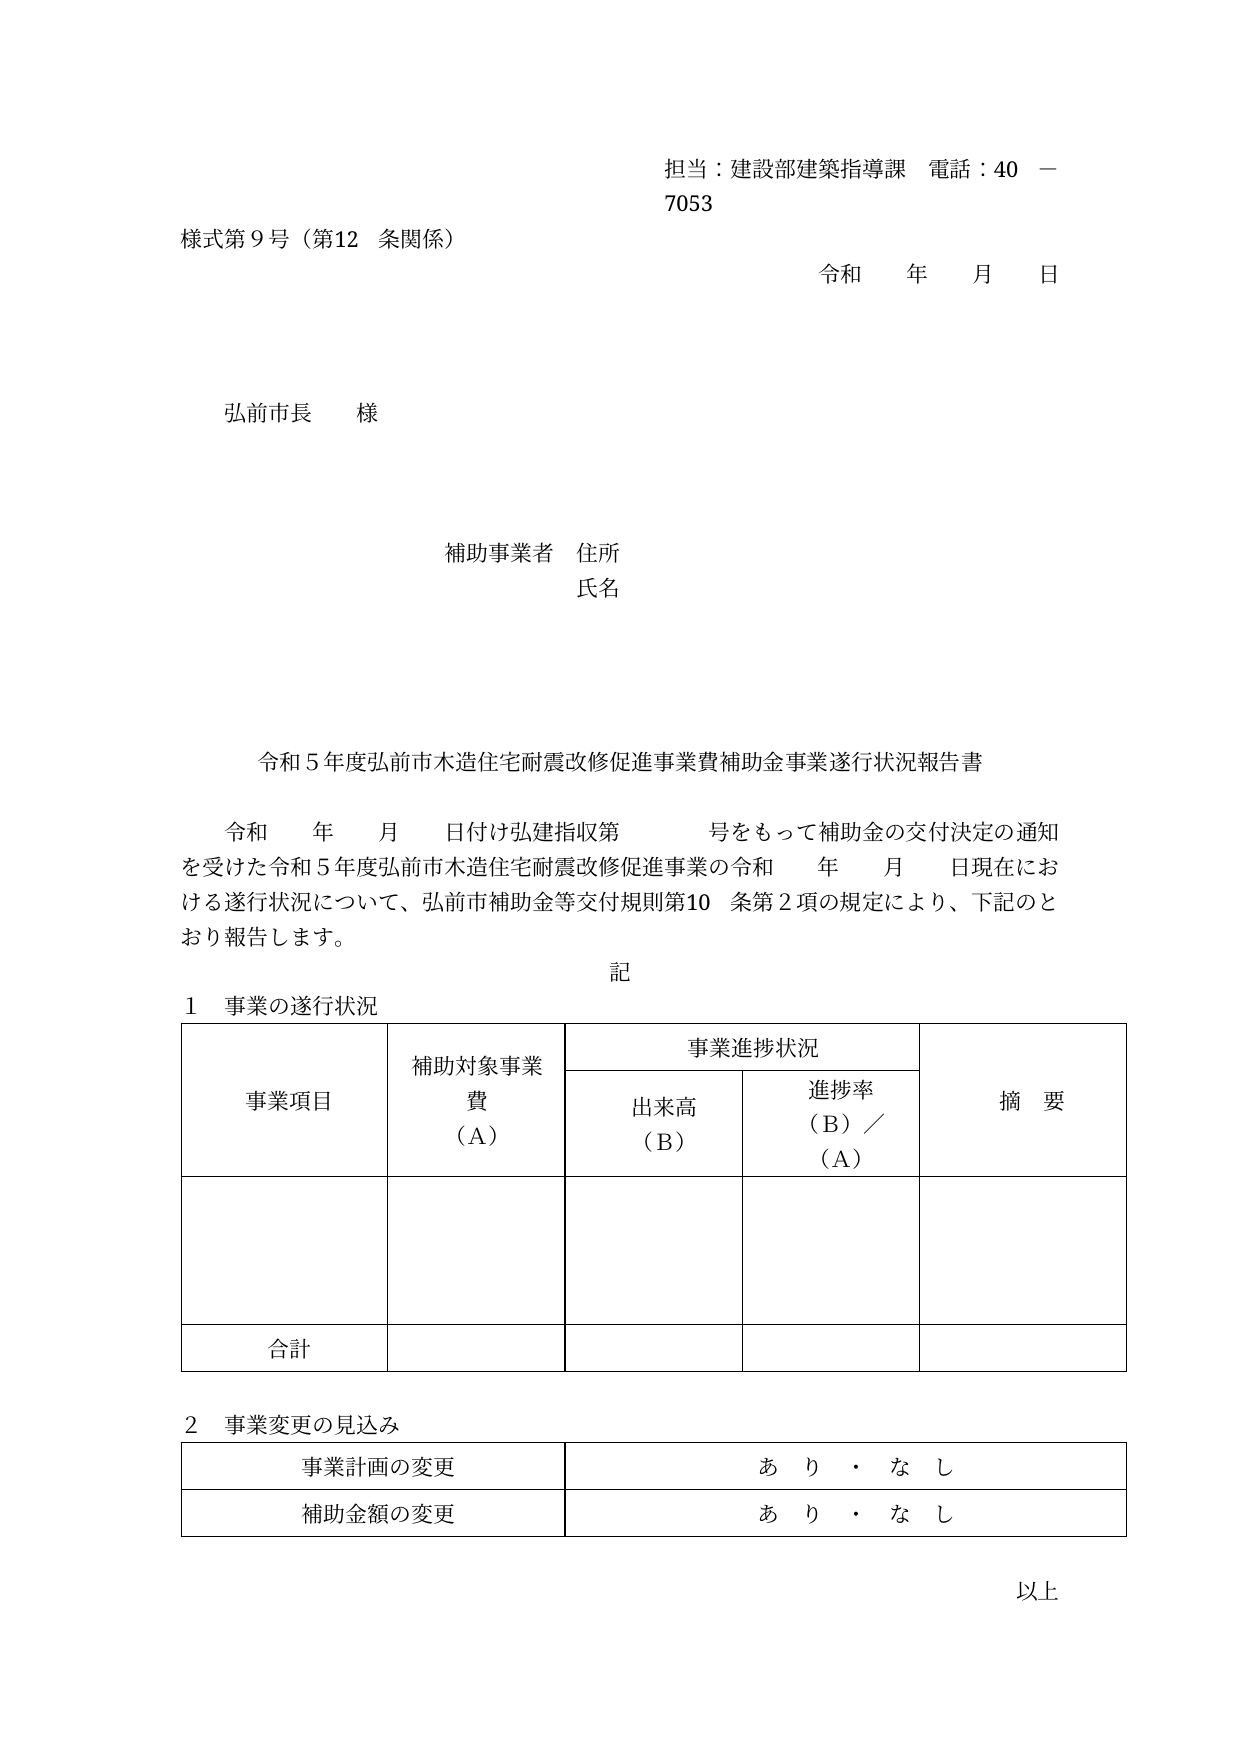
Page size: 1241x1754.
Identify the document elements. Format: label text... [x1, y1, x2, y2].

table_cell [743, 1325, 919, 1371]
table_header あ り ・ な し [566, 1443, 1126, 1489]
table_cell [743, 1177, 919, 1323]
text 記 [181, 953, 1060, 988]
text １ 事業の遂行状況 [181, 988, 1060, 1023]
table_header 事業項目 [182, 1024, 387, 1176]
table_cell [182, 1177, 387, 1323]
table_cell 補助金額の変更 [182, 1490, 564, 1536]
text 令和 年 月 日 [181, 255, 1060, 290]
text 令和 年 月 日付け弘建指収第 号をもって補助金の交付決定の通知を受けた令和５年度弘前市木造住宅耐震改修促進事業の令和 年 月 日現在における遂行状況について、弘前市補助金等交付規則第10条第２項の規定により、下記のとおり報告します。 [181, 813, 1060, 953]
table_cell [566, 1177, 742, 1323]
table_cell [566, 1325, 742, 1371]
table_cell 出来高 （Ｂ） [566, 1071, 742, 1176]
text 担当：建設部建築指導課 電話：40－7053 [653, 150, 1060, 220]
text 令和５年度弘前市木造住宅耐震改修促進事業費補助金事業遂行状況報告書 [181, 744, 1060, 778]
table_cell [920, 1325, 1126, 1371]
table_header 補助対象事業費 （Ａ） [388, 1024, 564, 1176]
table_cell あ り ・ な し [566, 1490, 1126, 1536]
table_header 事業進捗状況 [566, 1024, 919, 1070]
text 補助事業者 住所 [181, 534, 1060, 569]
table_header 事業計画の変更 [182, 1443, 564, 1489]
table_cell [388, 1177, 564, 1323]
table_cell 合計 [182, 1325, 387, 1371]
table_header 摘 要 [920, 1024, 1126, 1176]
text 以上 [181, 1572, 1060, 1607]
text 氏名 [181, 569, 1060, 604]
table_cell 進捗率 （Ｂ）／（Ａ） [743, 1071, 919, 1176]
table_cell [920, 1177, 1126, 1323]
text 様式第９号（第12条関係） [181, 220, 1060, 255]
table_cell [388, 1325, 564, 1371]
text ２ 事業変更の見込み [181, 1407, 1060, 1442]
text 弘前市長 様 [181, 395, 1060, 429]
